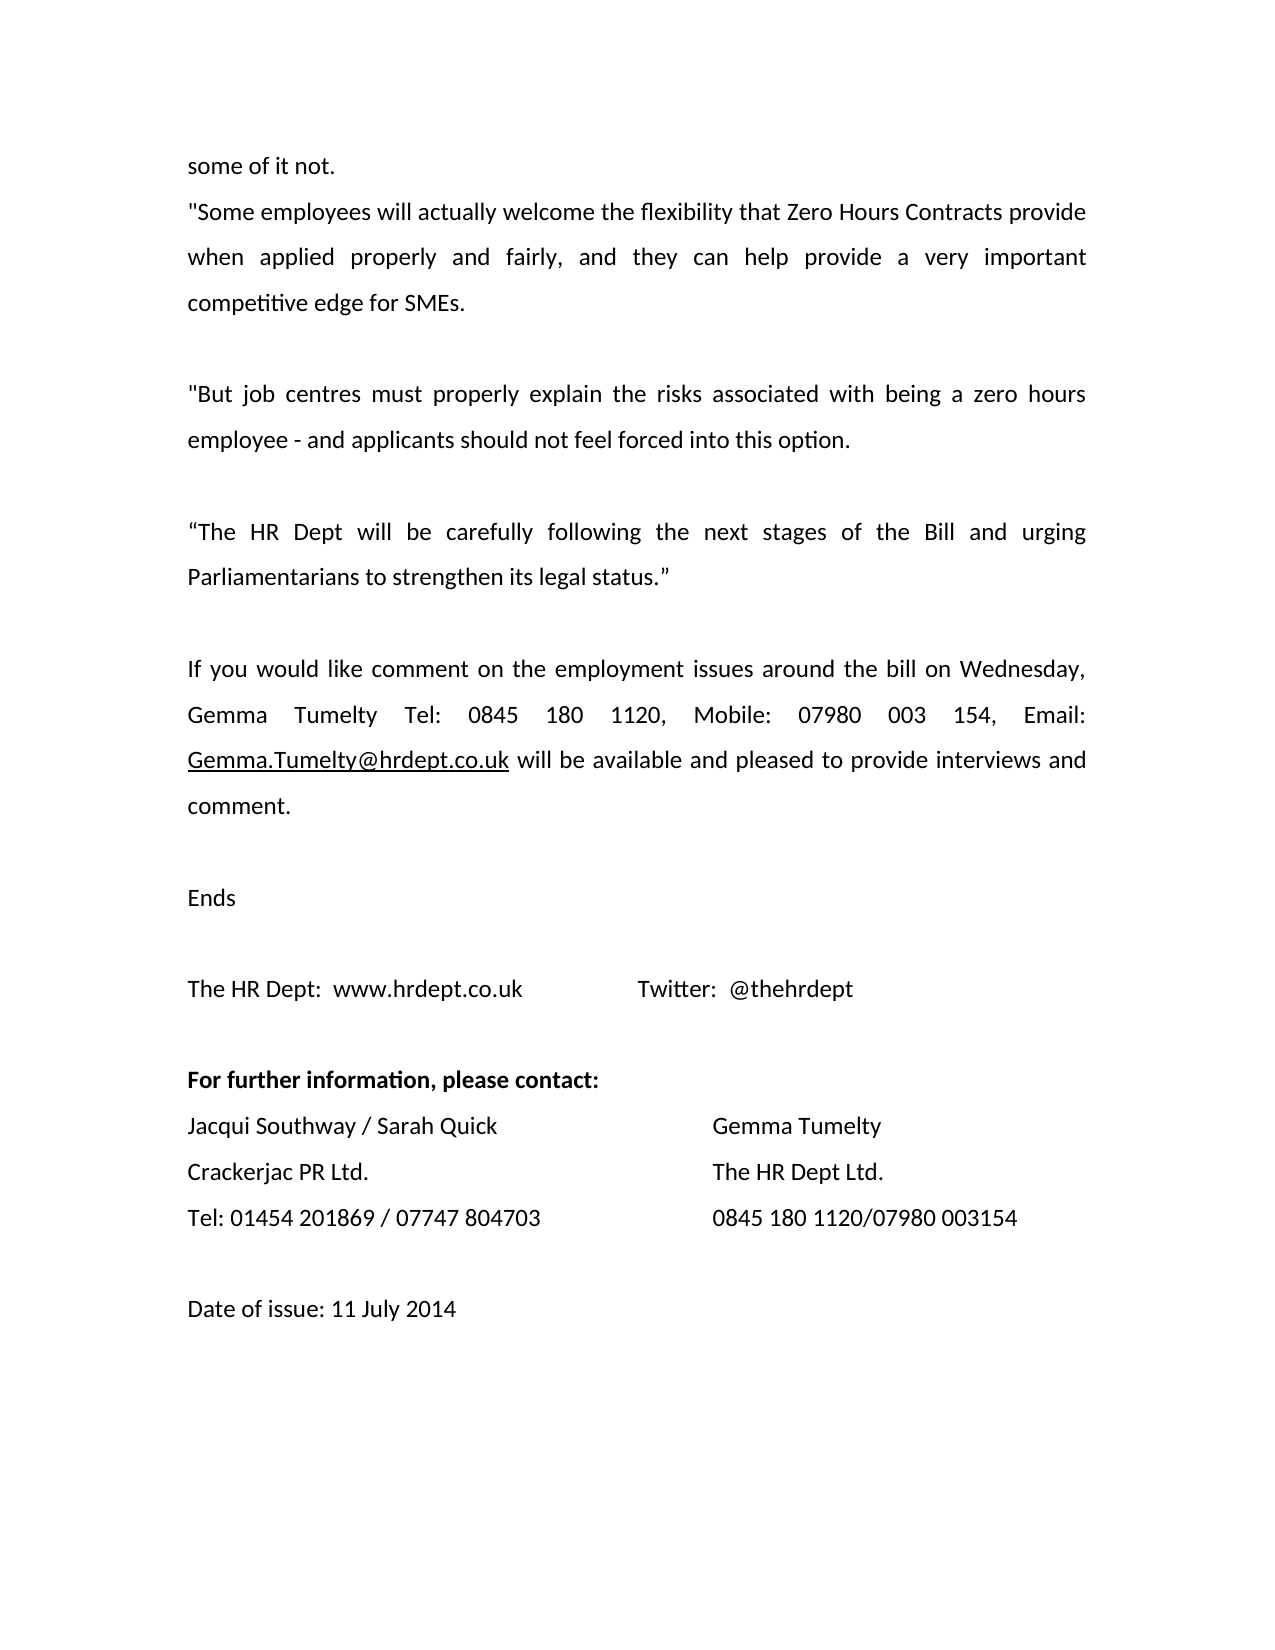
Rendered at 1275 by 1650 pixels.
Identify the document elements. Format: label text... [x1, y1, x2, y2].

text If you would like comment on the employment issues around the bill on Wednesday, Gemma Tumelty Tel: 0845 180 1120, Mobile: 07980 003 154, Email: Gemma.Tumelty@hrdept.co.uk will be available and pleased to provide interviews and comment. [187, 653, 1087, 821]
text Jacqui Southway / Sarah Quick Gemma Tumelty [187, 1110, 1087, 1141]
text Date of issue: 11 July 2014 [187, 1293, 1087, 1324]
text For further information, please contact: [187, 1064, 1087, 1095]
text The HR Dept: www.hrdept.co.uk Twitter: @thehrdept [187, 973, 1087, 1004]
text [187, 150, 1087, 181]
text Tel: 01454 201869 / 07747 804703 0845 180 1120/07980 003154 [187, 1202, 1087, 1232]
text "Some employees will actually welcome the flexibility that Zero Hours Contracts provide when applied properly and fairly, and they can help provide a very important competitive edge for SMEs. [187, 196, 1087, 318]
text “The HR Dept will be carefully following the next stages of the Bill and urging Parliamentarians to strengthen its legal status.” [187, 516, 1087, 592]
text Crackerjac PR Ltd. The HR Dept Ltd. [187, 1156, 1087, 1187]
text "But job centres must properly explain the risks associated with being a zero hours employee - and applicants should not feel forced into this option. [187, 379, 1087, 455]
text Ends [187, 882, 1087, 912]
